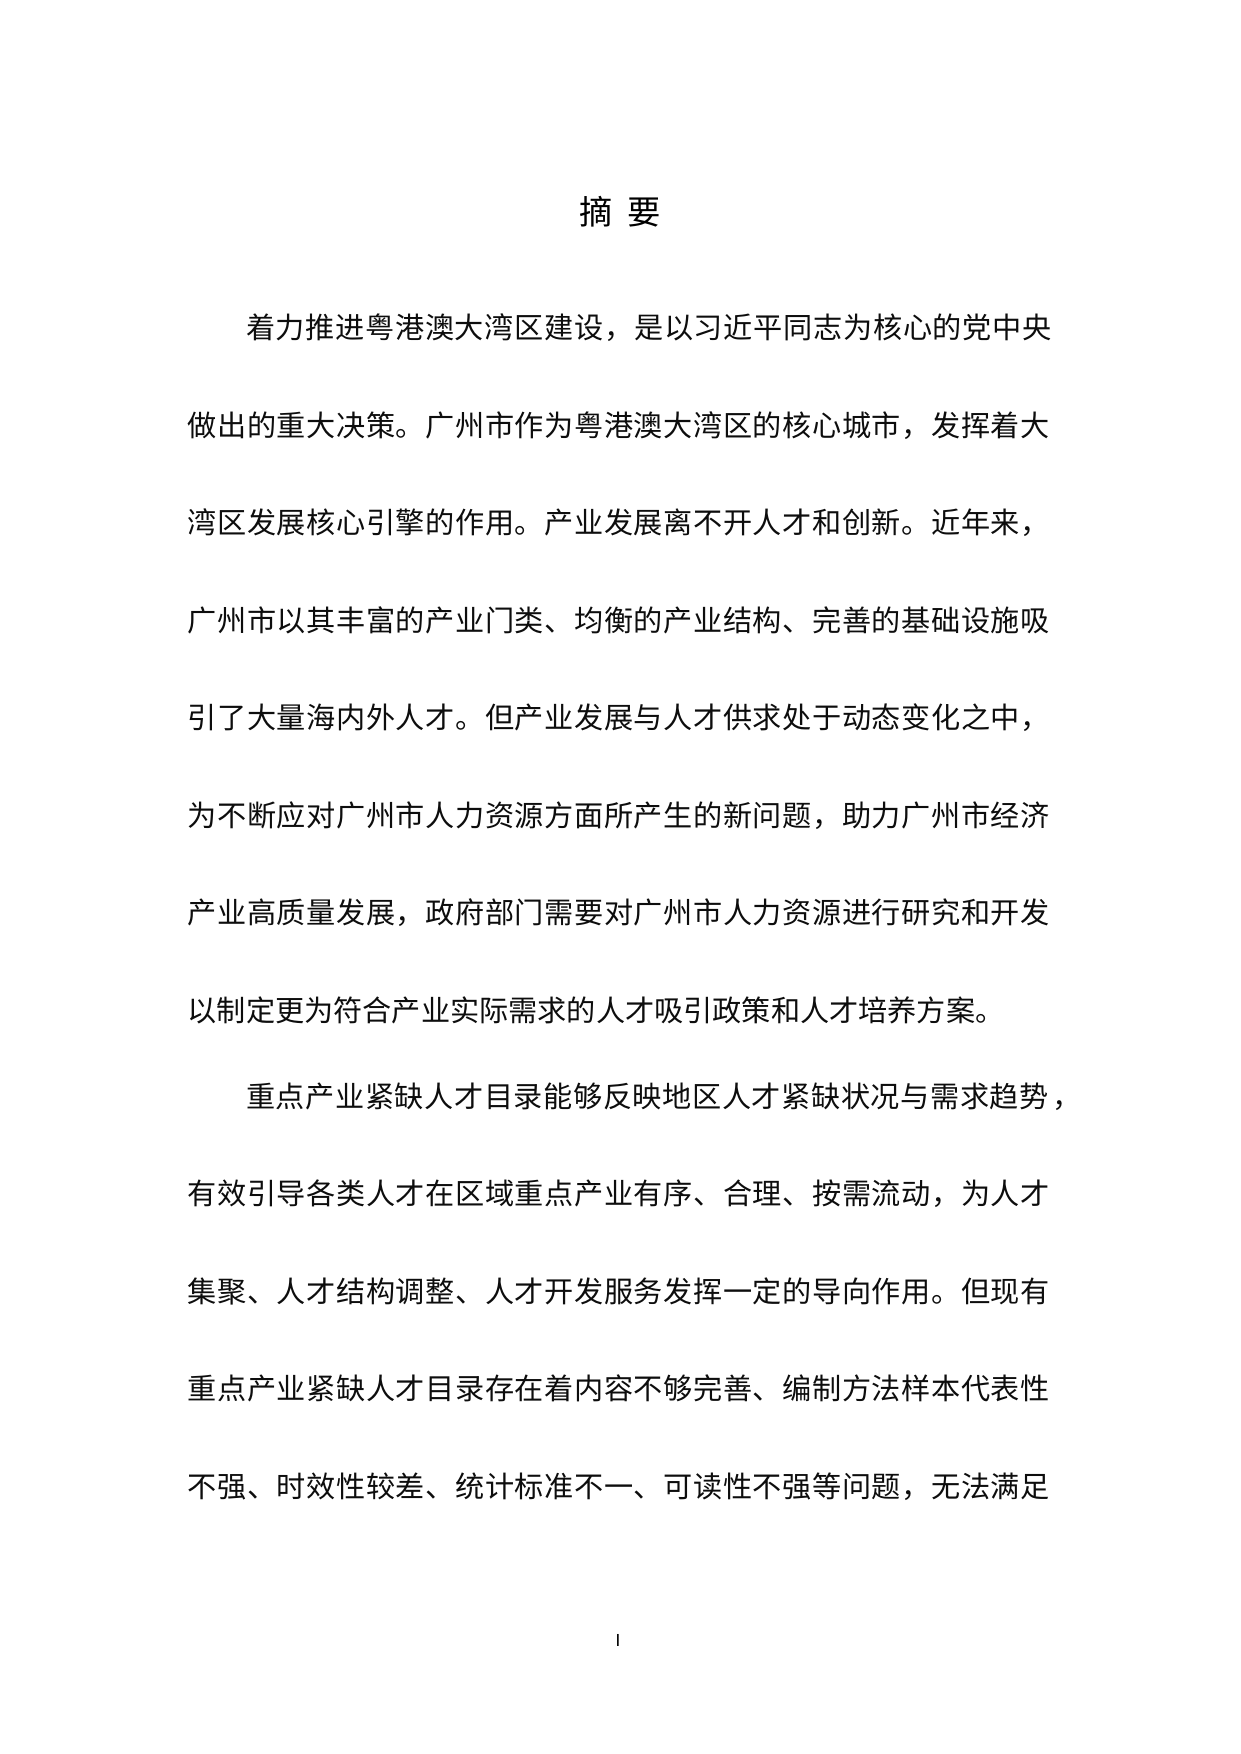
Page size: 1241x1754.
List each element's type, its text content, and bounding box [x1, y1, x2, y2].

text 着力推进粤港澳大湾区建设，是以习近平同志为核心的党中央做出的重大决策。广州市作为粤港澳大湾区的核心城市，发挥着大湾区发展核心引擎的作用。产业发展离不开人才和创新。近年来，广州市以其丰富的产业门类、均衡的产业结构、完善的基础设施吸引了大量海内外人才。但产业发展与人才供求处于动态变化之中，为不断应对广州市人力资源方面所产生的新问题，助力广州市经济产业高质量发展，政府部门需要对广州市人力资源进行研究和开发以制定更为符合产业实际需求的人才吸引政策和人才培养方案。 [187, 293, 1053, 1041]
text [187, 1062, 1053, 1517]
subtitle 摘 要 [187, 177, 1053, 242]
